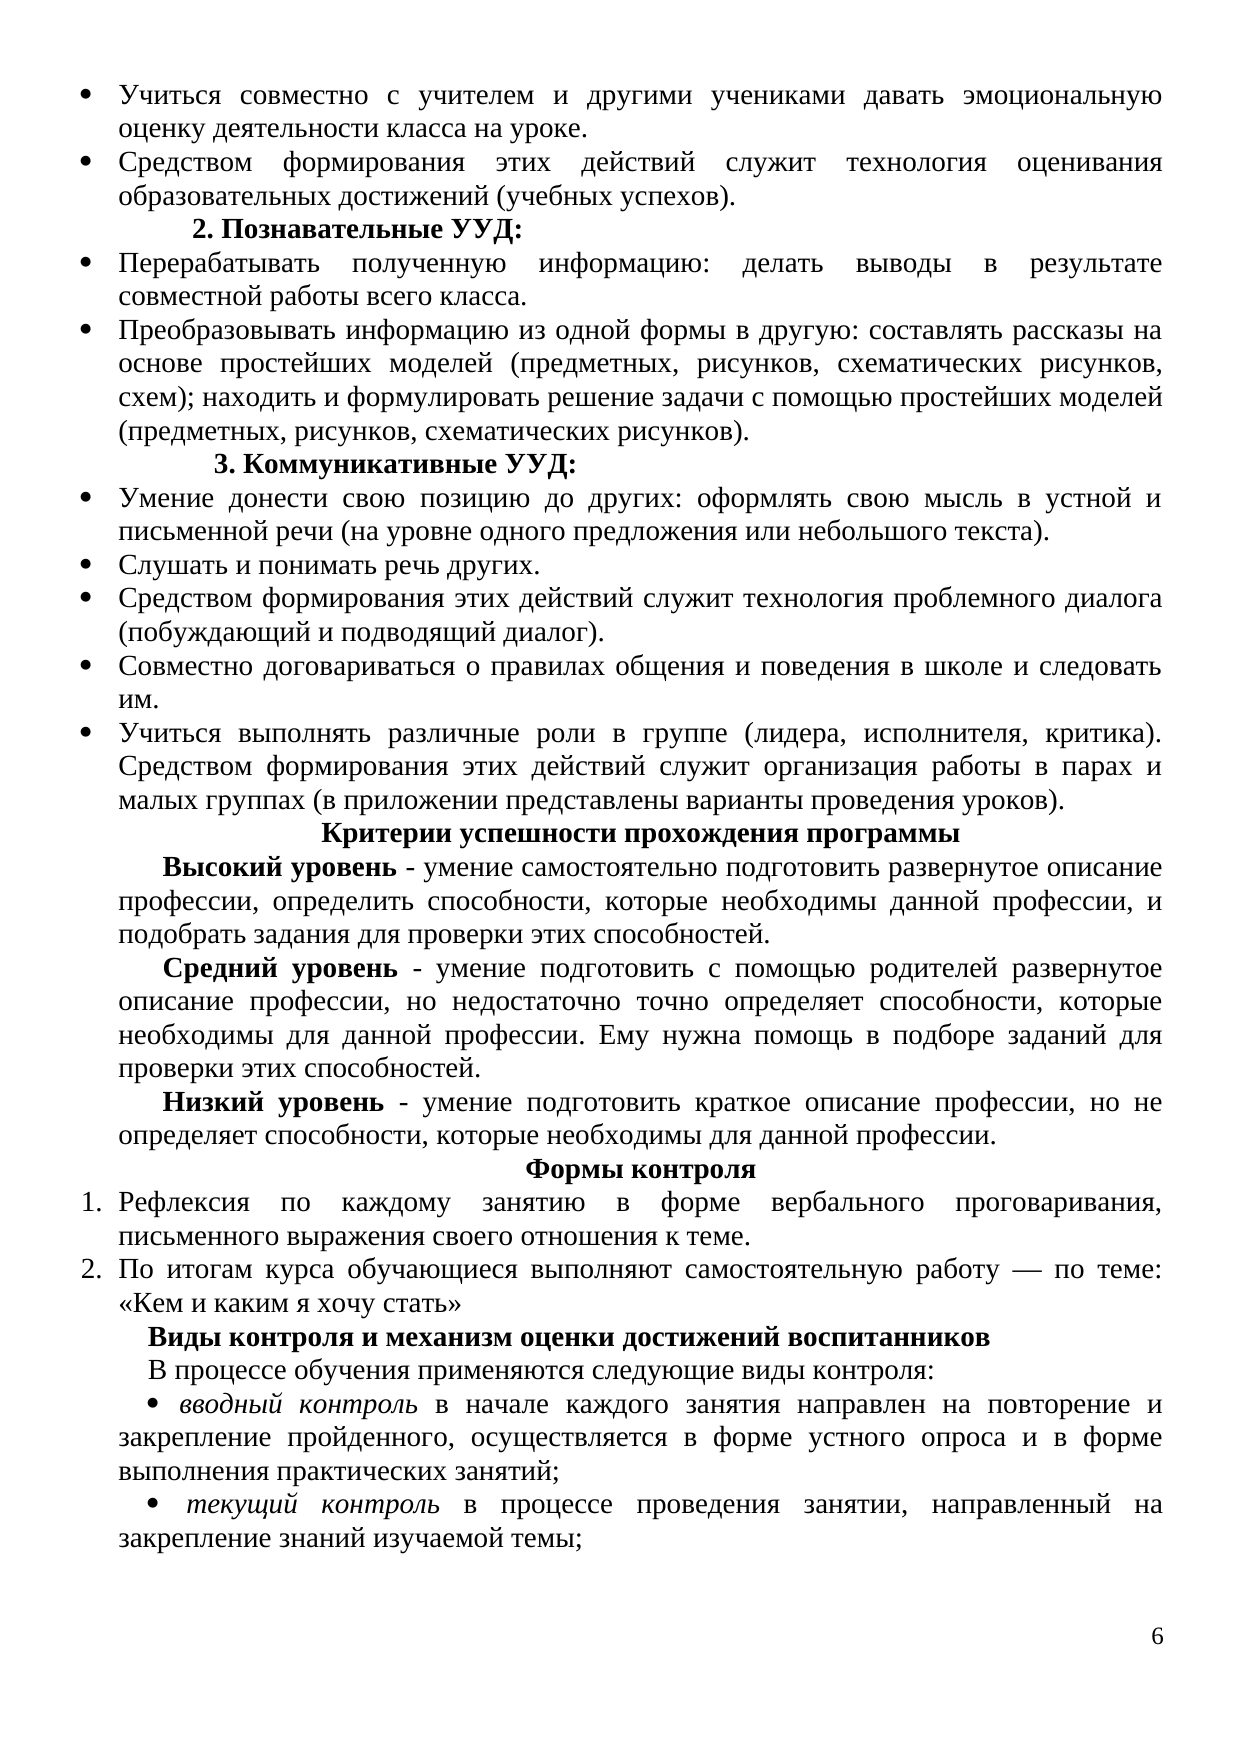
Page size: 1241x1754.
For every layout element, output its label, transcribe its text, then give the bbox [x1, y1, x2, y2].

text Низкий уровень - умение подготовить краткое описание профессии, но не определяет способности, которые необходимы для данной профессии. [118, 1084, 1163, 1151]
list Учиться выполнять различные роли в группе (лидера, исполнителя, критика). Средством формирования этих действий служит организация работы в парах и малых группах (в приложении представлены варианты проведения уроков). [81, 715, 1163, 816]
list Совместно договариваться о правилах общения и поведения в школе и следовать им. [81, 648, 1163, 715]
list текущий контроль в процессе проведения занятии, направленный на закрепление знаний изучаемой темы; [118, 1487, 1163, 1554]
text Средний уровень - умение подготовить с помощью родителей развернутое описание профессии, но недостаточно точно определяет способности, которые необходимы для данной профессии. Ему нужна помощь в подборе заданий для проверки этих способностей. [118, 950, 1163, 1084]
list вводный контроль в начале каждого занятия направлен на повторение и закрепление пройденного, осуществляется в форме устного опроса и в форме выполнения практических занятий; [118, 1386, 1163, 1487]
list Перерабатывать полученную информацию: делать выводы в результате совместной работы всего класса. [81, 245, 1163, 312]
list Средством формирования этих действий служит технология проблемного диалога (побуждающий и подводящий диалог). [81, 581, 1163, 648]
text Высокий уровень - умение самостоятельно подготовить развернутое описание профессии, определить способности, которые необходимы данной профессии, и подобрать задания для проверки этих способностей. [118, 849, 1163, 950]
list Умение донести свою позицию до других: оформлять свою мысль в устной и письменной речи (на уровне одного предложения или небольшого текста). [81, 480, 1163, 547]
text Виды контроля и механизм оценки достижений воспитанников [118, 1319, 1163, 1352]
text 3. Коммуникативные УУД: [118, 446, 1163, 480]
list Средством формирования этих действий служит технология оценивания образовательных достижений (учебных успехов). [81, 144, 1163, 211]
list Рефлексия по каждому занятию в форме вербального проговаривания, письменного выражения своего отношения к теме. [81, 1184, 1163, 1252]
text 2. Познавательные УУД: [118, 211, 1163, 245]
list Слушать и понимать речь других. [81, 547, 1163, 581]
list По итогам курса обучающиеся выполняют самостоятельную работу — по теме: «Кем и каким я хочу стать» [81, 1252, 1163, 1319]
list Преобразовывать информацию из одной формы в другую: составлять рассказы на основе простейших моделей (предметных, рисунков, схематических рисунков, схем); находить и формулировать решение задачи с помощью простейших моделей (предметных, рисунков, схематических рисунков). [81, 312, 1163, 446]
list Учиться совместно с учителем и другими учениками давать эмоциональную оценку деятельности класса на уроке. [81, 77, 1163, 144]
text В процессе обучения применяются следующие виды контроля: [118, 1352, 1163, 1386]
text Формы контроля [118, 1151, 1163, 1184]
text Критерии успешности прохождения программы [118, 816, 1163, 849]
